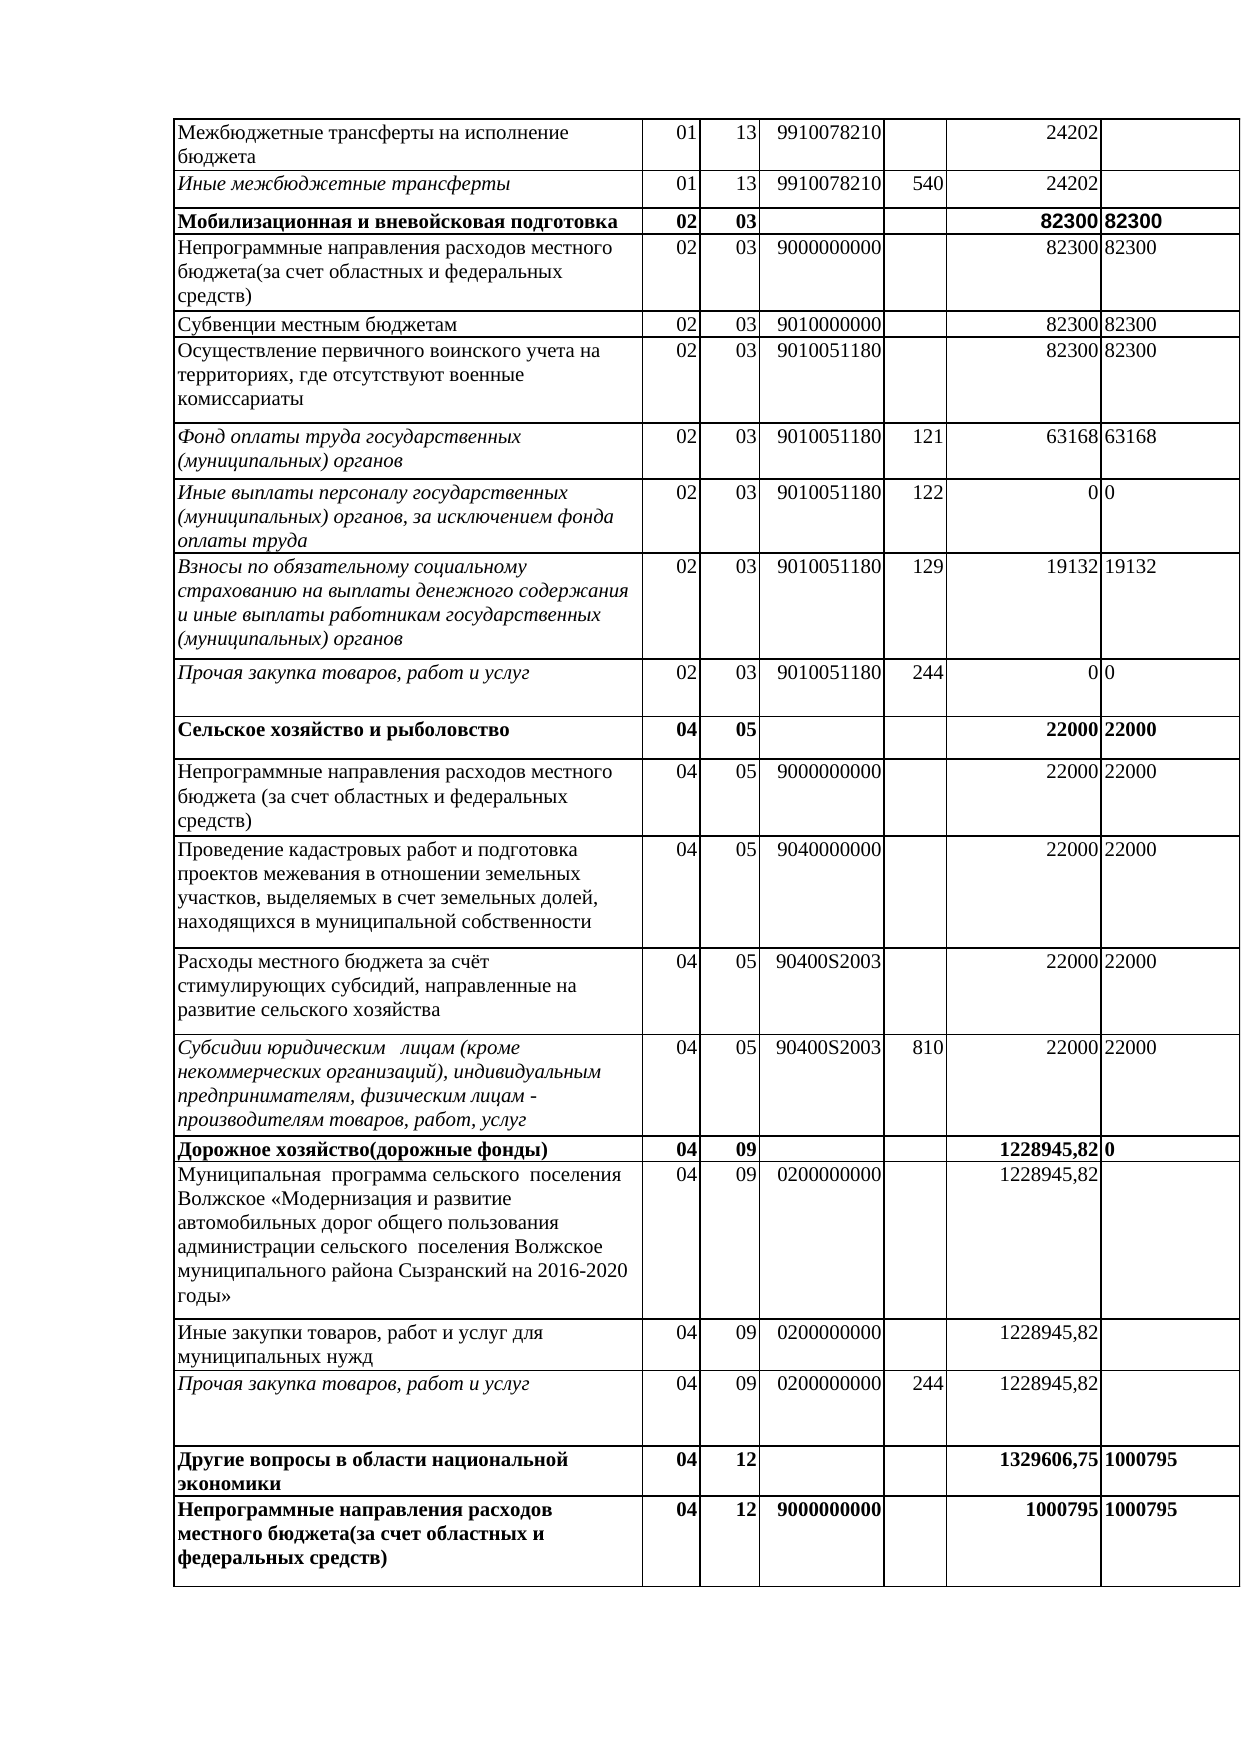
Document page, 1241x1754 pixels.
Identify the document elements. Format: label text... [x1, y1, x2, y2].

table_cell 90400S2003 [760, 1035, 883, 1135]
table_cell 82300 [947, 312, 1100, 336]
table_cell 04 [643, 1320, 699, 1369]
table_cell 63168 [1102, 424, 1239, 478]
table_cell Муниципальная программа сельского поселения Волжское «Модернизация и развитие автомобильных дорог общего пользования администрации сельского поселения Волжское муниципального района Сызранский на 2016-2020 годы» [175, 1162, 642, 1318]
table_cell [885, 1497, 946, 1586]
table_cell 82300 [947, 235, 1100, 310]
table_cell 82300 [1102, 312, 1239, 336]
table_cell [885, 1137, 946, 1161]
table_cell 04 [643, 837, 699, 947]
table_cell 0200000000 [760, 1371, 883, 1445]
table_cell 82300 [1102, 338, 1239, 422]
table_cell [885, 1447, 946, 1495]
table_cell 03 [701, 338, 759, 422]
table_cell 9010051180 [760, 424, 883, 478]
table_cell 04 [643, 717, 699, 758]
table_cell 05 [701, 949, 759, 1033]
table_cell 22000 [947, 717, 1100, 758]
table_cell 22000 [947, 760, 1100, 835]
table_cell Межбюджетные трансферты на исполнение бюджета [175, 120, 642, 169]
table_cell 04 [643, 949, 699, 1033]
table_cell 810 [885, 1035, 946, 1135]
table_cell 19132 [1102, 554, 1239, 658]
table_cell 01 [643, 120, 699, 169]
table_cell 9010051180 [760, 554, 883, 658]
table_cell 540 [885, 171, 946, 207]
table_cell Осуществление первичного воинского учета на территориях, где отсутствуют военные комиссариаты [175, 338, 642, 422]
table_cell 09 [701, 1320, 759, 1369]
table_cell 1329606,75 [947, 1447, 1100, 1495]
table_cell 04 [643, 1371, 699, 1445]
table_cell Другие вопросы в области национальной экономики [175, 1447, 642, 1495]
table_cell 03 [701, 660, 759, 716]
table_cell 82300 [947, 338, 1100, 422]
table_cell [885, 717, 946, 758]
table_cell Расходы местного бюджета за счёт стимулирующих субсидий, направленные на развитие сельского хозяйства [175, 949, 642, 1033]
table_cell 04 [643, 1162, 699, 1318]
table_cell 22000 [947, 1035, 1100, 1135]
table_cell 01 [643, 171, 699, 207]
table_cell [885, 120, 946, 169]
table_cell Сельское хозяйство и рыболовство [175, 717, 642, 758]
table_cell 121 [885, 424, 946, 478]
table_cell [885, 1162, 946, 1318]
table_cell 9000000000 [760, 760, 883, 835]
table_cell 02 [643, 338, 699, 422]
table_cell 1000795 [1102, 1497, 1239, 1586]
table_cell Субвенции местным бюджетам [175, 312, 642, 336]
table_cell 02 [643, 660, 699, 716]
table_cell 129 [885, 554, 946, 658]
table_cell [1102, 1162, 1239, 1318]
table_cell 04 [643, 760, 699, 835]
table_cell 9000000000 [760, 1497, 883, 1586]
table_cell [885, 338, 946, 422]
table_cell 02 [643, 424, 699, 478]
table_cell 05 [701, 837, 759, 947]
table_cell [760, 1137, 883, 1161]
table_cell 0 [1102, 660, 1239, 716]
table_cell 9010051180 [760, 338, 883, 422]
table_cell 82300 [1102, 235, 1239, 310]
table_cell 22000 [1102, 717, 1239, 758]
table_cell [1102, 1371, 1239, 1445]
table_cell 03 [701, 480, 759, 552]
table_cell [885, 760, 946, 835]
table_cell Взносы по обязательному социальному страхованию на выплаты денежного содержания и иные выплаты работникам государственных (муниципальных) органов [175, 554, 642, 658]
table_cell 63168 [947, 424, 1100, 478]
table_cell [760, 717, 883, 758]
table_cell [885, 949, 946, 1033]
table_cell Иные выплаты персоналу государственных (муниципальных) органов, за исключением фонда оплаты труда [175, 480, 642, 552]
table_cell [1102, 171, 1239, 207]
table_cell [885, 312, 946, 336]
table_cell [885, 837, 946, 947]
table_cell [1102, 120, 1239, 169]
table_cell 03 [701, 235, 759, 310]
table_cell 19132 [947, 554, 1100, 658]
table_cell Непрограммные направления расходов местного бюджета(за счет областных и федеральных средств) [175, 1497, 642, 1586]
table_cell 122 [885, 480, 946, 552]
table_cell 24202 [947, 171, 1100, 207]
table_cell 13 [701, 120, 759, 169]
table_cell 1000795 [1102, 1447, 1239, 1495]
table_cell Прочая закупка товаров, работ и услуг [175, 1371, 642, 1445]
table_cell [760, 209, 883, 233]
table_cell 02 [643, 554, 699, 658]
table_cell 24202 [947, 120, 1100, 169]
table_cell 09 [701, 1371, 759, 1445]
table_cell 1228945,82 [947, 1162, 1100, 1318]
table_cell 90400S2003 [760, 949, 883, 1033]
table_cell 0 [1102, 1137, 1239, 1161]
table_cell Иные межбюджетные трансферты [175, 171, 642, 207]
table_cell 9040000000 [760, 837, 883, 947]
table_cell 82300 [1102, 209, 1239, 233]
table_cell 02 [643, 235, 699, 310]
table_cell Непрограммные направления расходов местного бюджета(за счет областных и федеральных средств) [175, 235, 642, 310]
table_cell Иные закупки товаров, работ и услуг для муниципальных нужд [175, 1320, 642, 1369]
table_cell 04 [643, 1447, 699, 1495]
table_cell Дорожное хозяйство(дорожные фонды) [175, 1137, 642, 1161]
table_cell Фонд оплаты труда государственных (муниципальных) органов [175, 424, 642, 478]
table_cell 1228945,82 [947, 1320, 1100, 1369]
table_cell 1228945,82 [947, 1371, 1100, 1445]
table_cell 244 [885, 1371, 946, 1445]
table_cell 22000 [947, 949, 1100, 1033]
table_cell 22000 [1102, 760, 1239, 835]
table_cell 03 [701, 209, 759, 233]
table_cell 0 [1102, 480, 1239, 552]
table_cell 0 [947, 660, 1100, 716]
table_cell 9910078210 [760, 120, 883, 169]
table_cell 12 [701, 1447, 759, 1495]
table_cell Прочая закупка товаров, работ и услуг [175, 660, 642, 716]
table_cell Субсидии юридическим лицам (кроме некоммерческих организаций), индивидуальным предпринимателям, физическим лицам - производителям товаров, работ, услуг [175, 1035, 642, 1135]
table_cell 04 [643, 1137, 699, 1161]
table_cell 22000 [1102, 949, 1239, 1033]
table_cell 05 [701, 717, 759, 758]
table_cell 1228945,82 [947, 1137, 1100, 1161]
table_cell 0200000000 [760, 1162, 883, 1318]
table_cell [885, 1320, 946, 1369]
table_cell [885, 209, 946, 233]
table_cell 05 [701, 760, 759, 835]
table_cell 22000 [1102, 837, 1239, 947]
table_cell 02 [643, 312, 699, 336]
table_cell 04 [643, 1497, 699, 1586]
table_cell Мобилизационная и вневойсковая подготовка [175, 209, 642, 233]
table_cell 09 [701, 1137, 759, 1161]
table_cell 0 [947, 480, 1100, 552]
table_cell [1102, 1320, 1239, 1369]
table_cell [885, 235, 946, 310]
table_cell 09 [701, 1162, 759, 1318]
table_cell 82300 [947, 209, 1100, 233]
table_cell 9010051180 [760, 480, 883, 552]
table_cell 02 [643, 480, 699, 552]
table_cell 9010000000 [760, 312, 883, 336]
table_cell 03 [701, 554, 759, 658]
table_cell 9000000000 [760, 235, 883, 310]
table_cell [760, 1447, 883, 1495]
table_cell 9910078210 [760, 171, 883, 207]
table_cell 03 [701, 424, 759, 478]
table_cell 12 [701, 1497, 759, 1586]
table_cell Проведение кадастровых работ и подготовка проектов межевания в отношении земельных участков, выделяемых в счет земельных долей, находящихся в муниципальной собственности [175, 837, 642, 947]
table_cell 0200000000 [760, 1320, 883, 1369]
table_cell 9010051180 [760, 660, 883, 716]
table_cell 02 [643, 209, 699, 233]
table_cell 1000795 [947, 1497, 1100, 1586]
table_cell 244 [885, 660, 946, 716]
table_cell 04 [643, 1035, 699, 1135]
table_cell 13 [701, 171, 759, 207]
table_cell 22000 [947, 837, 1100, 947]
table_cell 05 [701, 1035, 759, 1135]
table_cell Непрограммные направления расходов местного бюджета (за счет областных и федеральных средств) [175, 760, 642, 835]
table_cell 03 [701, 312, 759, 336]
table_cell 22000 [1102, 1035, 1239, 1135]
